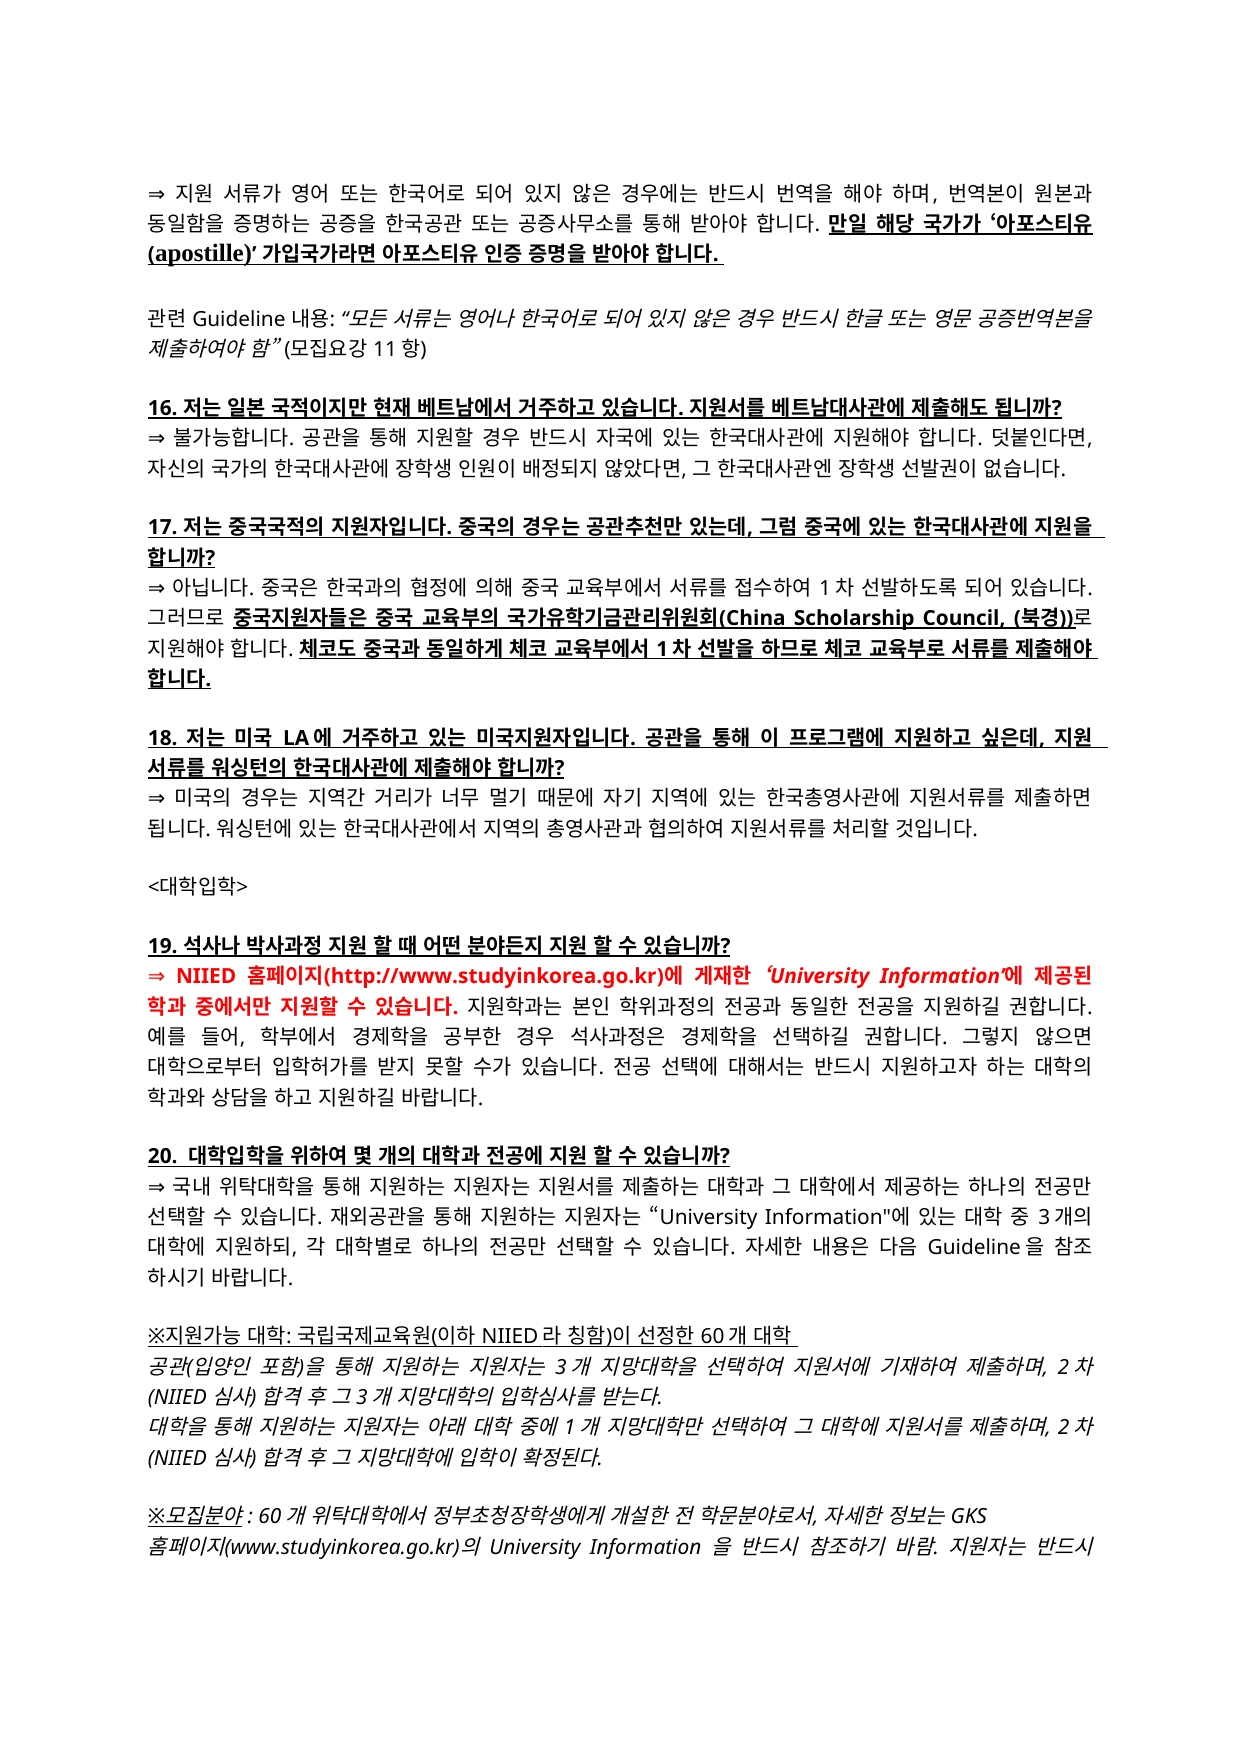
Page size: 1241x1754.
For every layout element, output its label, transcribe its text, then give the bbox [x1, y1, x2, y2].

text <대학입학> [148, 871, 1093, 901]
text ⇒ 미국의 경우는 지역간 거리가 너무 멀기 때문에 자기 지역에 있는 한국총영사관에 지원서류를 제출하면 됩니다. 워싱턴에 있는 한국대사관에서 지역의 총영사관과 협의하여 지원서류를 처리할 것입니다. [148, 781, 1093, 842]
text 16. 저는 일본 국적이지만 현재 베트남에서 거주하고 있습니다. 지원서를 베트남대사관에 제출해도 됩니까? [148, 391, 1093, 421]
text 18. 저는 미국 LA에 거주하고 있는 미국지원자입니다. 공관을 통해 이 프로그램에 지원하고 싶은데, 지원 서류를 워싱턴의 한국대사관에 제출해야 합니까? [148, 748, 1093, 781]
text 관련 Guideline 내용: “모든 서류는 영어나 한국어로 되어 있지 않은 경우 반드시 한글 또는 영문 공증번역본을 제출하여야 함” (모집요강 11항) [148, 302, 1093, 363]
text ⇒ NIIED 홈페이지(http://www.studyinkorea.go.kr)에 게재한 ‘University Information’에 제공된 학과 중에서만 지원할 수 있습니다. 지원학과는 본인 학위과정의 전공과 동일한 전공을 지원하길 권합니다. 예를 들어, 학부에서 경제학을 공부한 경우 석사과정은 경제학을 선택하길 권합니다. 그렇지 않으면 대학으로부터 입학허가를 받지 못할 수가 있습니다. 전공 선택에 대해서는 반드시 지원하고자 하는 대학의 학과와 상담을 하고 지원하길 바랍니다. [148, 959, 1093, 1111]
text 17. 저는 중국국적의 지원자입니다. 중국의 경우는 공관추천만 있는데, 그럼 중국에 있는 한국대사관에 지원을 합니까? [148, 538, 1093, 571]
text ⇒ 국내 위탁대학을 통해 지원하는 지원자는 지원서를 제출하는 대학과 그 대학에서 제공하는 하나의 전공만 선택할 수 있습니다. 재외공관을 통해 지원하는 지원자는 “University Information"에 있는 대학 중 3개의 대학에 지원하되, 각 대학별로 하나의 전공만 선택할 수 있습니다. 자세한 내용은 다음 Guideline을 참조 하시기 바랍니다. [148, 1170, 1093, 1291]
text 17. 저는 중국국적의 지원자입니다. 중국의 경우는 공관추천만 있는데, 그럼 중국에 있는 한국대사관에 지원을 합니까? [148, 511, 1093, 537]
text 대학을 통해 지원하는 지원자는 아래 대학 중에 1개 지망대학만 선택하여 그 대학에 지원서를 제출하며, 2차(NIIED 심사) 합격 후 그 지망대학에 입학이 확정된다. [148, 1411, 1093, 1471]
text 19. 석사나 박사과정 지원 할 때 어떤 분야든지 지원 할 수 있습니까? [148, 929, 1093, 959]
text ⇒ 아닙니다. 중국은 한국과의 협정에 의해 중국 교육부에서 서류를 접수하여 1차 선발하도록 되어 있습니다. 그러므로 중국지원자들은 중국 교육부의 국가유학기금관리위원회(China Scholarship Council, (북경))로 지원해야 합니다. 체코도 중국과 동일하게 체코 교육부에서 1차 선발을 하므로 체코 교육부로 서류를 제출해야 합니다. [148, 571, 1093, 692]
text 18. 저는 미국 LA에 거주하고 있는 미국지원자입니다. 공관을 통해 이 프로그램에 지원하고 싶은데, 지원 서류를 워싱턴의 한국대사관에 제출해야 합니까? [148, 721, 1093, 747]
text ⇒ 지원 서류가 영어 또는 한국어로 되어 있지 않은 경우에는 반드시 번역을 해야 하며, 번역본이 원본과 동일함을 증명하는 공증을 한국공관 또는 공증사무소를 통해 받아야 합니다. 만일 해당 국가가 ‘아포스티유(apostille)’ 가입국가라면 아포스티유 인증 증명을 받아야 합니다. [148, 177, 1093, 268]
text ※지원가능 대학: 국립국제교육원(이하 NIIED라 칭함)이 선정한 60개 대학 [148, 1319, 1093, 1350]
text ⇒ 불가능합니다. 공관을 통해 지원할 경우 반드시 자국에 있는 한국대사관에 지원해야 합니다. 덧붙인다면, 자신의 국가의 한국대사관에 장학생 인원이 배정되지 않았다면, 그 한국대사관엔 장학생 선발권이 없습니다. [148, 421, 1093, 482]
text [148, 1530, 1093, 1560]
text 공관(입양인 포함)을 통해 지원하는 지원자는 3개 지망대학을 선택하여 지원서에 기재하여 제출하며, 2차(NIIED 심사) 합격 후 그 3개 지망대학의 입학심사를 받는다. [148, 1350, 1093, 1411]
text 20. 대학입학을 위하여 몇 개의 대학과 전공에 지원 할 수 있습니까? [148, 1139, 1093, 1170]
text ※모집분야 : 60개 위탁대학에서 정부초청장학생에게 개설한 전 학문분야로서, 자세한 정보는 GKS [148, 1499, 1093, 1530]
